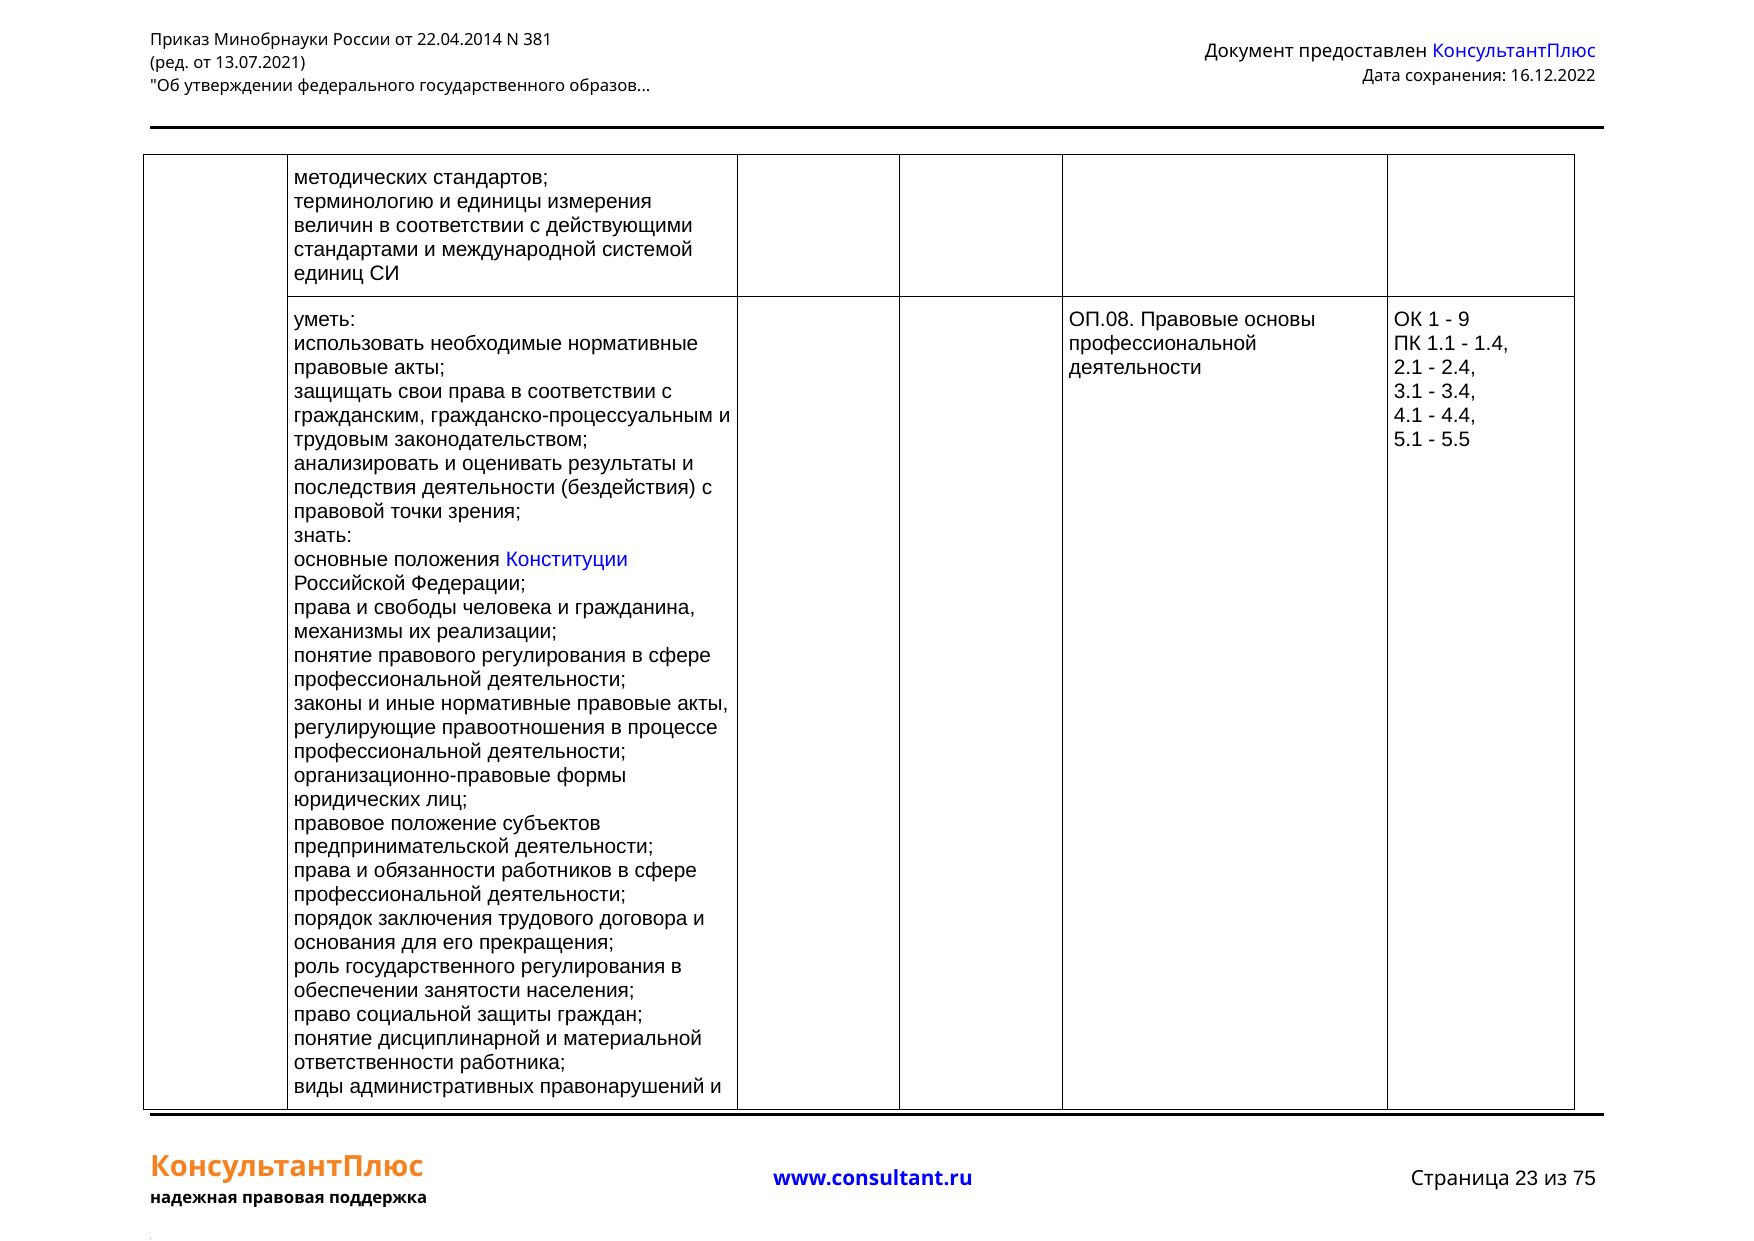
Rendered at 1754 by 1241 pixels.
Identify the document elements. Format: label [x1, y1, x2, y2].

table_cell [900, 297, 1062, 1108]
table_cell [738, 297, 899, 1108]
table_cell [738, 155, 899, 296]
table_cell [288, 297, 737, 1108]
table_cell [1388, 297, 1574, 1108]
table_cell [1063, 297, 1387, 1108]
table_cell [288, 155, 737, 296]
table_cell [1063, 155, 1387, 296]
table_cell [1388, 155, 1574, 296]
table_cell [900, 155, 1062, 296]
